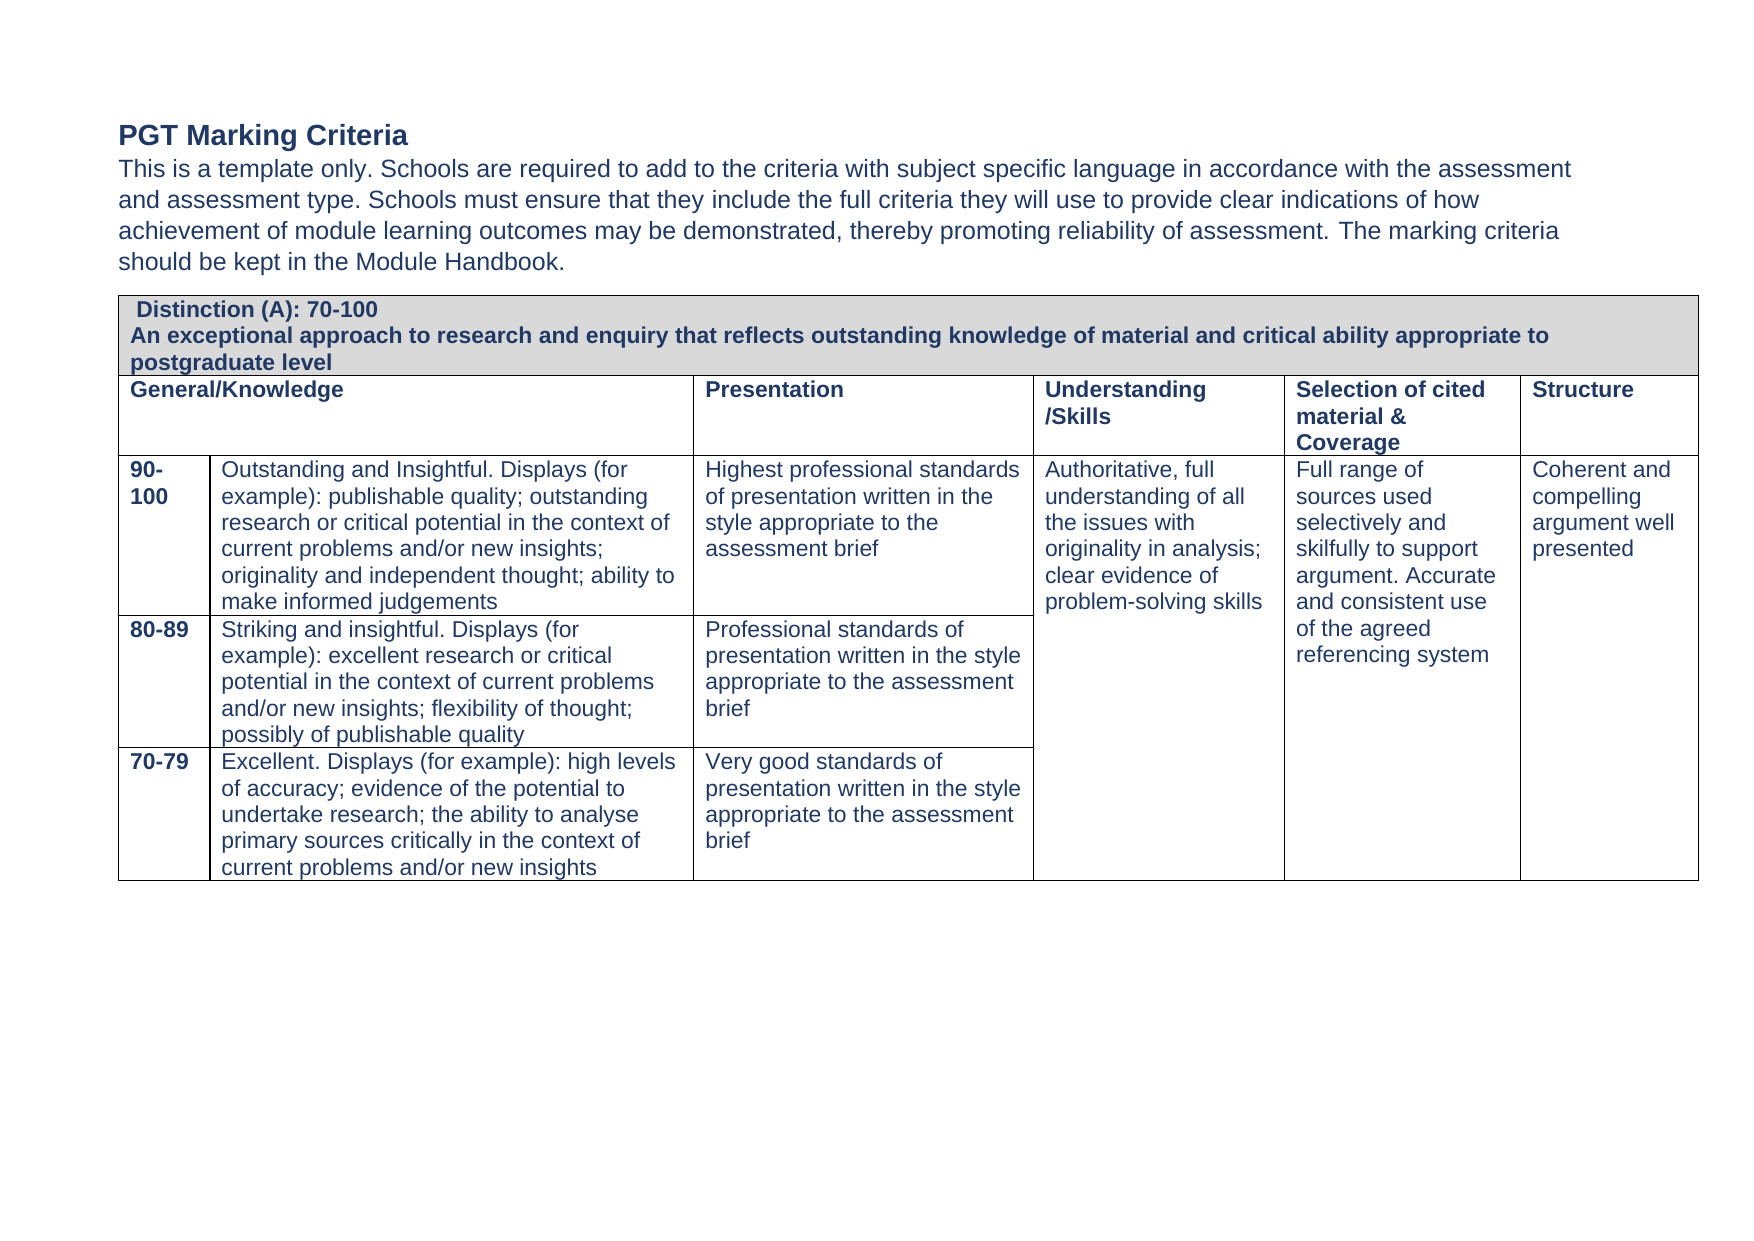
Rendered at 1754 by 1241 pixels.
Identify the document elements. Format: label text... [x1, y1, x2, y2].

table_cell Excellent. Displays (for example): high levels of accuracy; evidence of the potential to undertake research; the ability to analyse primary sources critically in the context of current problems and/or new insights [211, 748, 693, 880]
table_cell Highest professional standards of presentation written in the style appropriate to the assessment brief [694, 456, 1033, 614]
table_cell 70-79 [119, 748, 209, 880]
table_cell Outstanding and Insightful. Displays (for example): publishable quality; outstanding research or critical potential in the context of current problems and/or new insights; originality and independent thought; ability to make informed judgements [211, 456, 693, 614]
text This is a template only. Schools are required to add to the criteria with subject specific language in accordance with the assessment and assessment type. Schools must ensure that they include the full criteria they will use to provide clear indications of how achievement of module learning outcomes may be demonstrated, thereby promoting reliability of assessment. The marking criteria should be kept in the Module Handbook. [118, 154, 1604, 276]
table_cell Coherent and compelling argument well presented [1521, 456, 1698, 880]
table_cell Professional standards of presentation written in the style appropriate to the assessment brief [694, 616, 1033, 747]
subtitle PGT Marking Criteria [118, 118, 1604, 152]
table_cell Very good standards of presentation written in the style appropriate to the assessment brief [694, 748, 1033, 880]
table_cell Structure [1521, 376, 1698, 455]
table_cell Authoritative, full understanding of all the issues with originality in analysis; clear evidence of problem-solving skills [1034, 456, 1284, 880]
table_cell 90-100 [119, 456, 209, 614]
table_cell Striking and insightful. Displays (for example): excellent research or critical potential in the context of current problems and/or new insights; flexibility of thought; possibly of publishable quality [211, 616, 693, 747]
table_cell General/Knowledge [119, 376, 693, 455]
table_cell Full range of sources used selectively and skilfully to support argument. Accurate and consistent use of the agreed referencing system [1285, 456, 1520, 880]
table_cell Understanding /Skills [1034, 376, 1284, 455]
table_header Distinction (A): 70-100 An exceptional approach to research and enquiry that reflects outstanding knowledge of material and critical ability appropriate to postgraduate level [119, 296, 1698, 375]
table_cell Selection of cited material & Coverage [1285, 376, 1520, 455]
table_cell Presentation [694, 376, 1033, 455]
table_cell 80-89 [119, 616, 209, 747]
